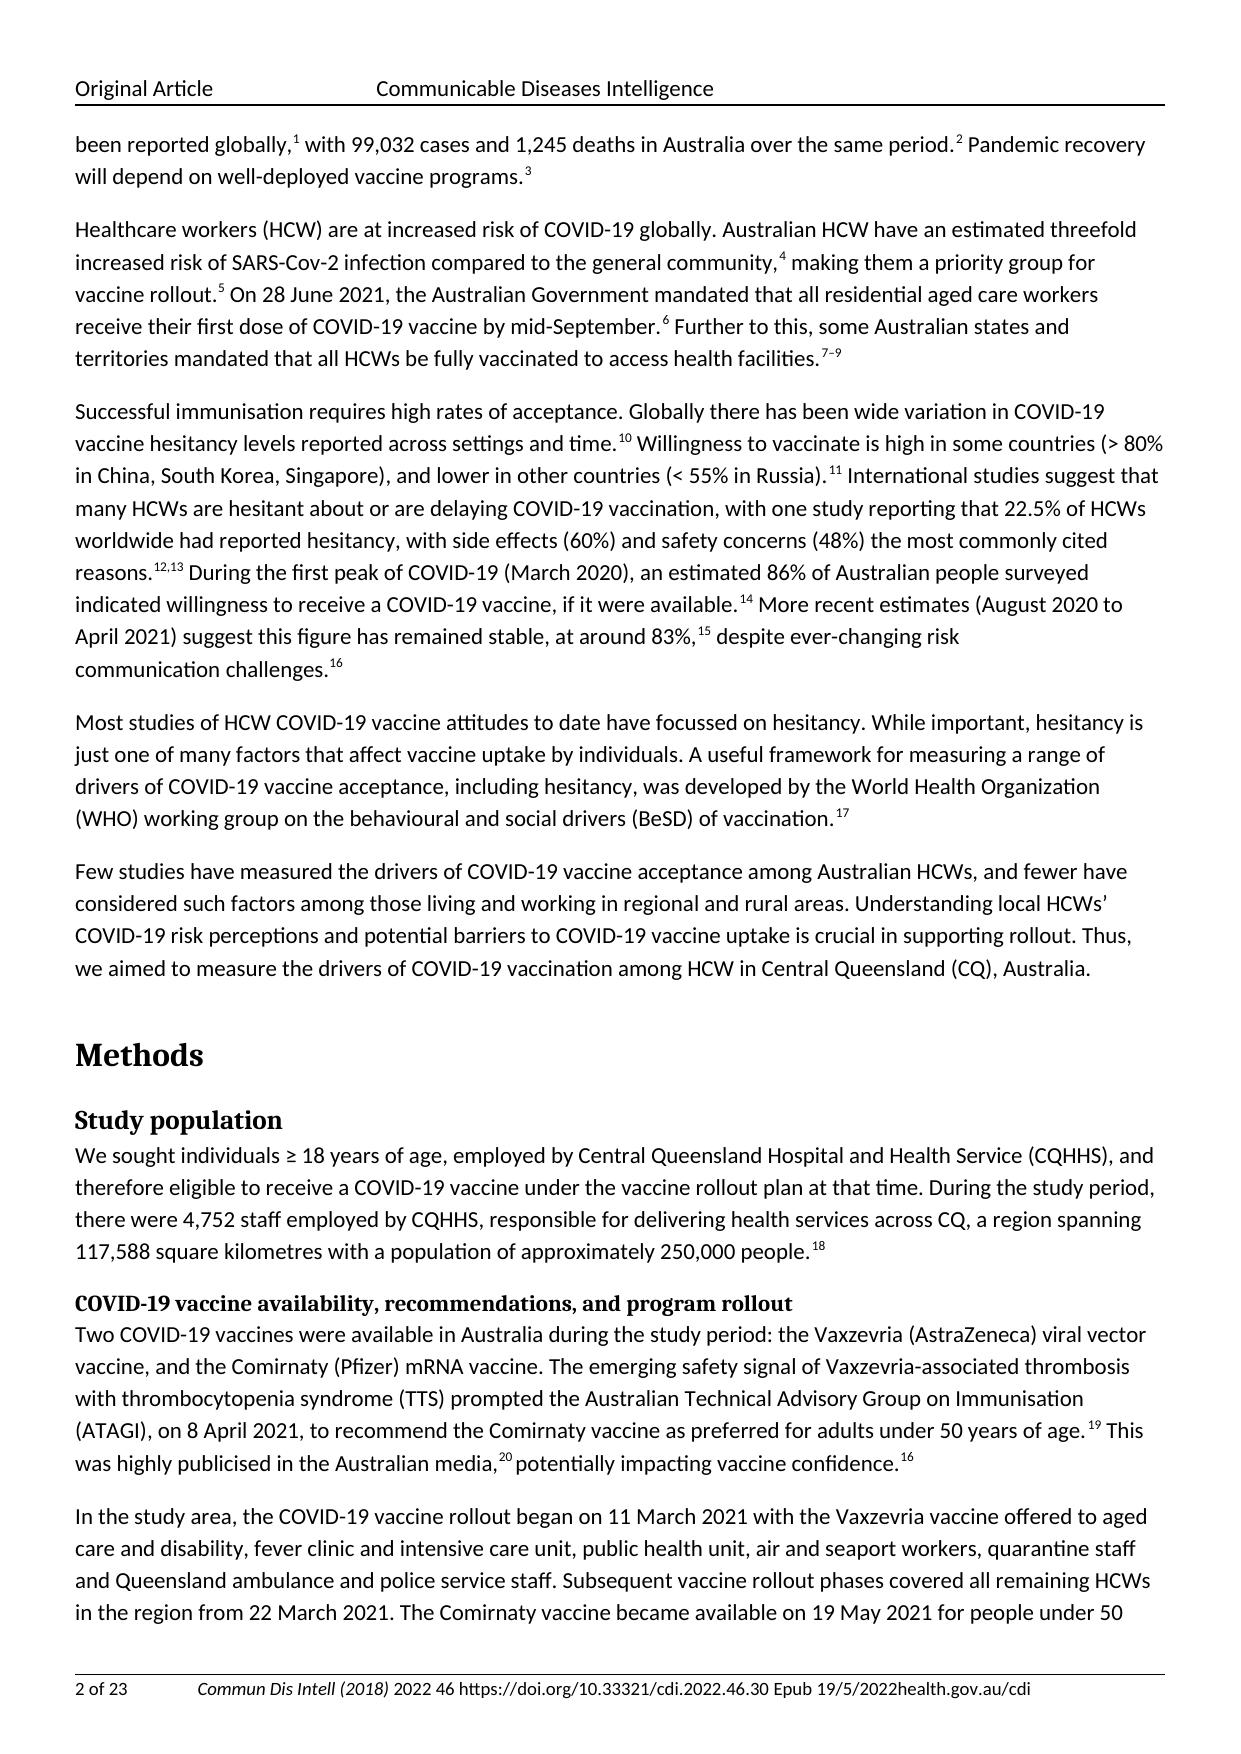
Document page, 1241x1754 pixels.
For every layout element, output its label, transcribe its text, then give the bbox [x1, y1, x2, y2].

subtitle Study population [75, 1105, 1165, 1136]
text Few studies have measured the drivers of COVID-19 vaccine acceptance among Australian HCWs, and fewer have considered such factors among those living and working in regional and rural areas. Understanding local HCWs’ COVID-19 risk perceptions and potential barriers to COVID-19 vaccine uptake is crucial in supporting rollout. Thus, we aimed to measure the drivers of COVID-19 vaccination among HCW in Central Queensland (CQ), Australia. [75, 857, 1165, 982]
text We sought individuals ≥ 18 years of age, employed by Central Queensland Hospital and Health Service (CQHHS), and therefore eligible to receive a COVID-19 vaccine under the vaccine rollout plan at that time. During the study period, there were 4,752 staff employed by CQHHS, responsible for delivering health services across CQ, a region spanning 117,588 square kilometres with a population of approximately 250,000 people.18 [75, 1141, 1165, 1265]
text Most studies of HCW COVID-19 vaccine attitudes to date have focussed on hesitancy. While important, hesitancy is just one of many factors that affect vaccine uptake by individuals. A useful framework for measuring a range of drivers of COVID-19 vaccine acceptance, including hesitancy, was developed by the World Health Organization (WHO) working group on the behavioural and social drivers (BeSD) of vaccination.17 [75, 708, 1165, 832]
subtitle Methods [75, 1036, 1165, 1074]
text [75, 1502, 1165, 1626]
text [75, 130, 1165, 190]
text Two COVID-19 vaccines were available in Australia during the study period: the Vaxzevria (AstraZeneca) viral vector vaccine, and the Comirnaty (Pfizer) mRNA vaccine. The emerging safety signal of Vaxzevria-associated thrombosis with thrombocytopenia syndrome (TTS) prompted the Australian Technical Advisory Group on Immunisation (ATAGI), on 8 April 2021, to recommend the Comirnaty vaccine as preferred for adults under 50 years of age.19 This was highly publicised in the Australian media,20 potentially impacting vaccine confidence.16 [75, 1320, 1165, 1477]
text Successful immunisation requires high rates of acceptance. Globally there has been wide variation in COVID-19 vaccine hesitancy levels reported across settings and time.10 Willingness to vaccinate is high in some countries (> 80% in China, South Korea, Singapore), and lower in other countries (< 55% in Russia).11 International studies suggest that many HCWs are hesitant about or are delaying COVID-19 vaccination, with one study reporting that 22.5% of HCWs worldwide had reported hesitancy, with side effects (60%) and safety concerns (48%) the most commonly cited reasons.12,13 During the first peak of COVID-19 (March 2020), an estimated 86% of Australian people surveyed indicated willingness to receive a COVID-19 vaccine, if it were available.14 More recent estimates (August 2020 to April 2021) suggest this figure has remained stable, at around 83%,15 despite ever-changing risk communication challenges.16 [75, 397, 1165, 683]
text Healthcare workers (HCW) are at increased risk of COVID-19 globally. Australian HCW have an estimated threefold increased risk of SARS-Cov-2 infection compared to the general community,4 making them a priority group for vaccine rollout.5 On 28 June 2021, the Australian Government mandated that all residential aged care workers receive their first dose of COVID-19 vaccine by mid-September.6 Further to this, some Australian states and territories mandated that all HCWs be fully vaccinated to access health facilities.7–9 [75, 215, 1165, 372]
subtitle COVID-19 vaccine availability, recommendations, and program rollout [75, 1290, 1165, 1317]
